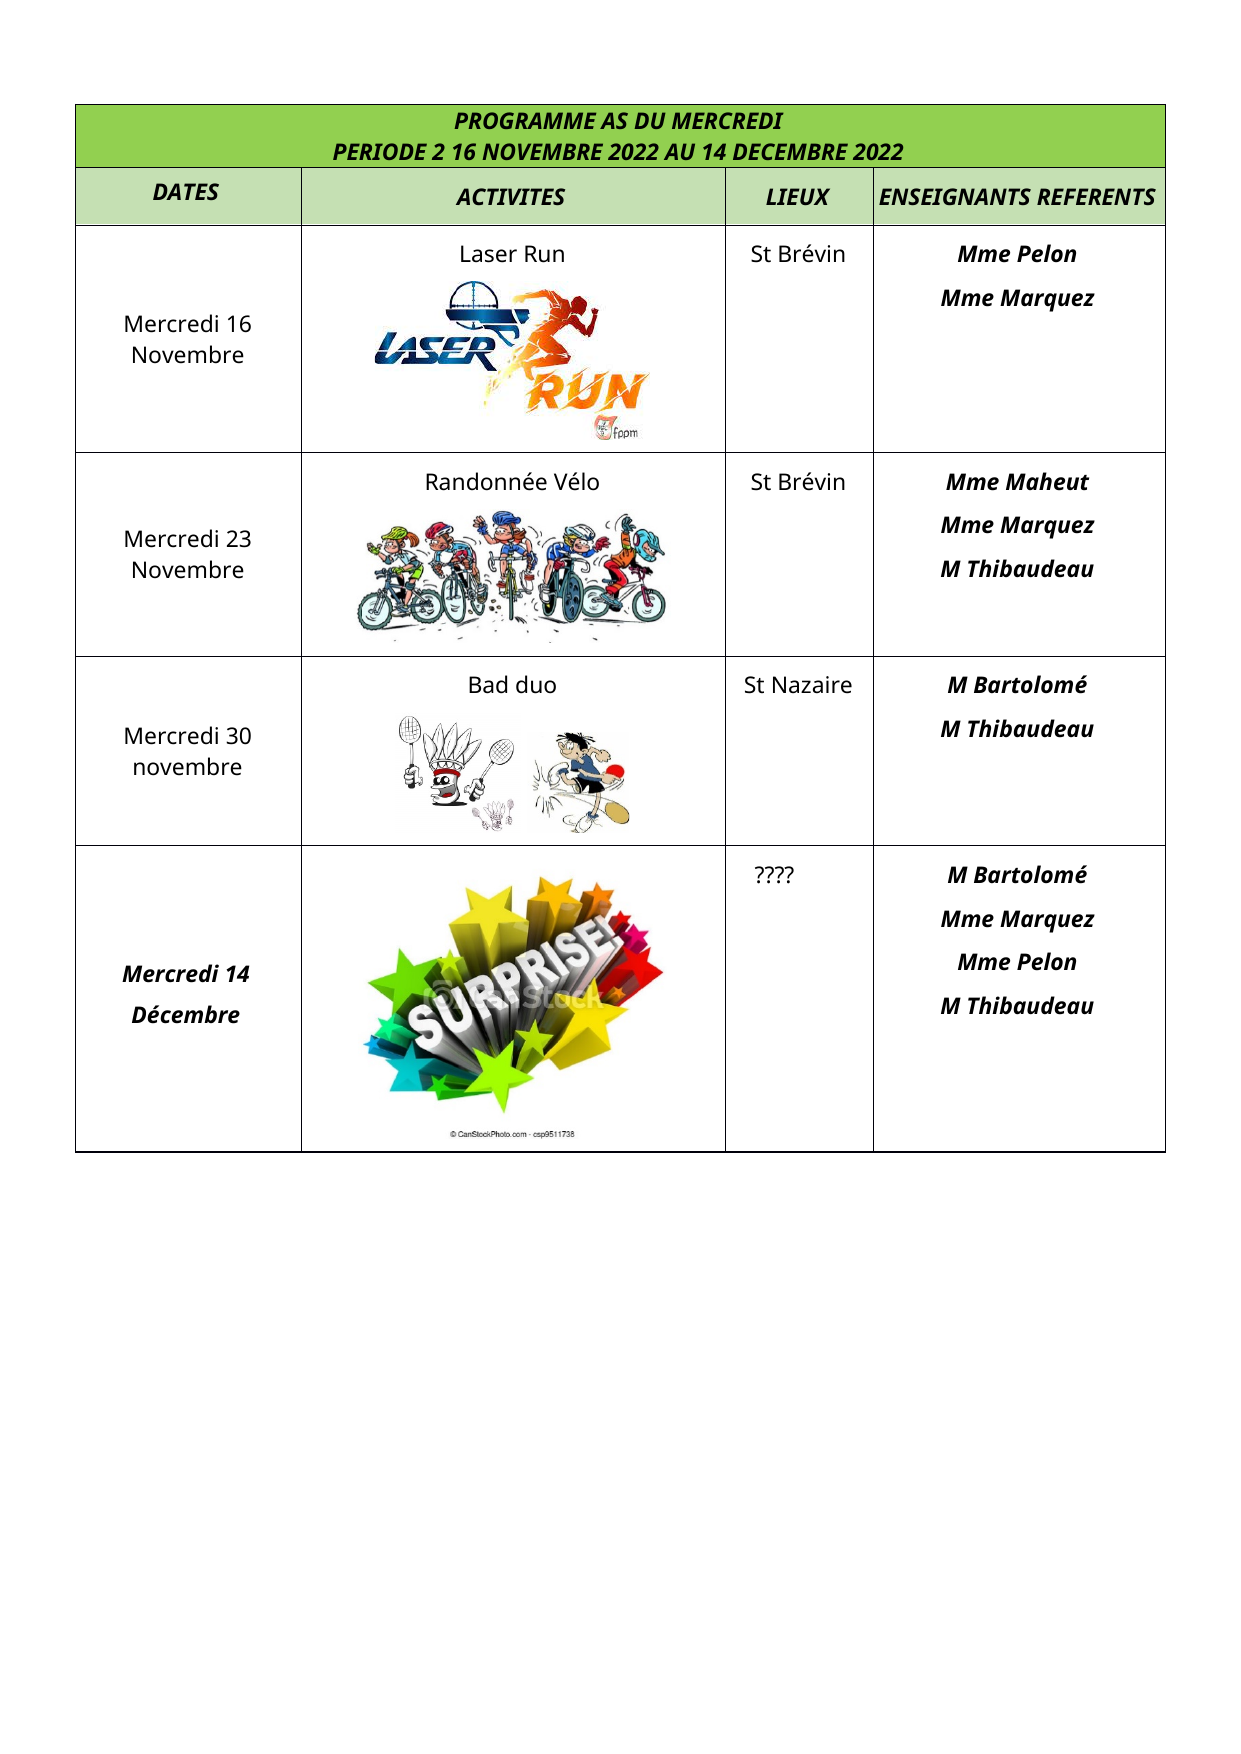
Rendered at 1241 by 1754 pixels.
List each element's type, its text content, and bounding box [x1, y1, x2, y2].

table_cell St Nazaire [726, 657, 873, 845]
table_cell St Brévin [726, 453, 873, 656]
picture [374, 281, 650, 440]
table_cell Laser Run [302, 226, 725, 452]
picture [527, 732, 630, 833]
table_cell LIEUX [726, 168, 873, 224]
table_cell St Brévin [726, 226, 873, 452]
table_cell Bad duo [302, 657, 725, 845]
table_cell [302, 846, 725, 1151]
table_cell Mme Pelon Mme Marquez [874, 226, 1165, 452]
table_cell Mercredi 23 Novembre [76, 453, 301, 656]
table_header PROGRAMME AS DU MERCREDI PERIODE 2 16 NOVEMBRE 2022 AU 14 DECEMBRE 2022 [76, 105, 1165, 167]
table_cell M Bartolomé Mme Marquez Mme Pelon M Thibaudeau [874, 846, 1165, 1151]
table_cell Randonnée Vélo [302, 453, 725, 656]
table_cell DATES [76, 168, 301, 224]
picture [357, 858, 667, 1139]
table_cell ENSEIGNANTS REFERENTS [874, 168, 1165, 224]
table_cell Mercredi 14 Décembre [76, 846, 301, 1151]
table_cell Mercredi 30 novembre [76, 657, 301, 845]
table_cell ???? [726, 846, 873, 1151]
table_cell Mercredi 16 Novembre [76, 226, 301, 452]
table_cell Mme Maheut Mme Marquez M Thibaudeau [874, 453, 1165, 656]
table_cell M Bartolomé M Thibaudeau [874, 657, 1165, 845]
picture [395, 712, 522, 833]
table_cell ACTIVITES [302, 168, 725, 224]
picture [353, 509, 672, 643]
